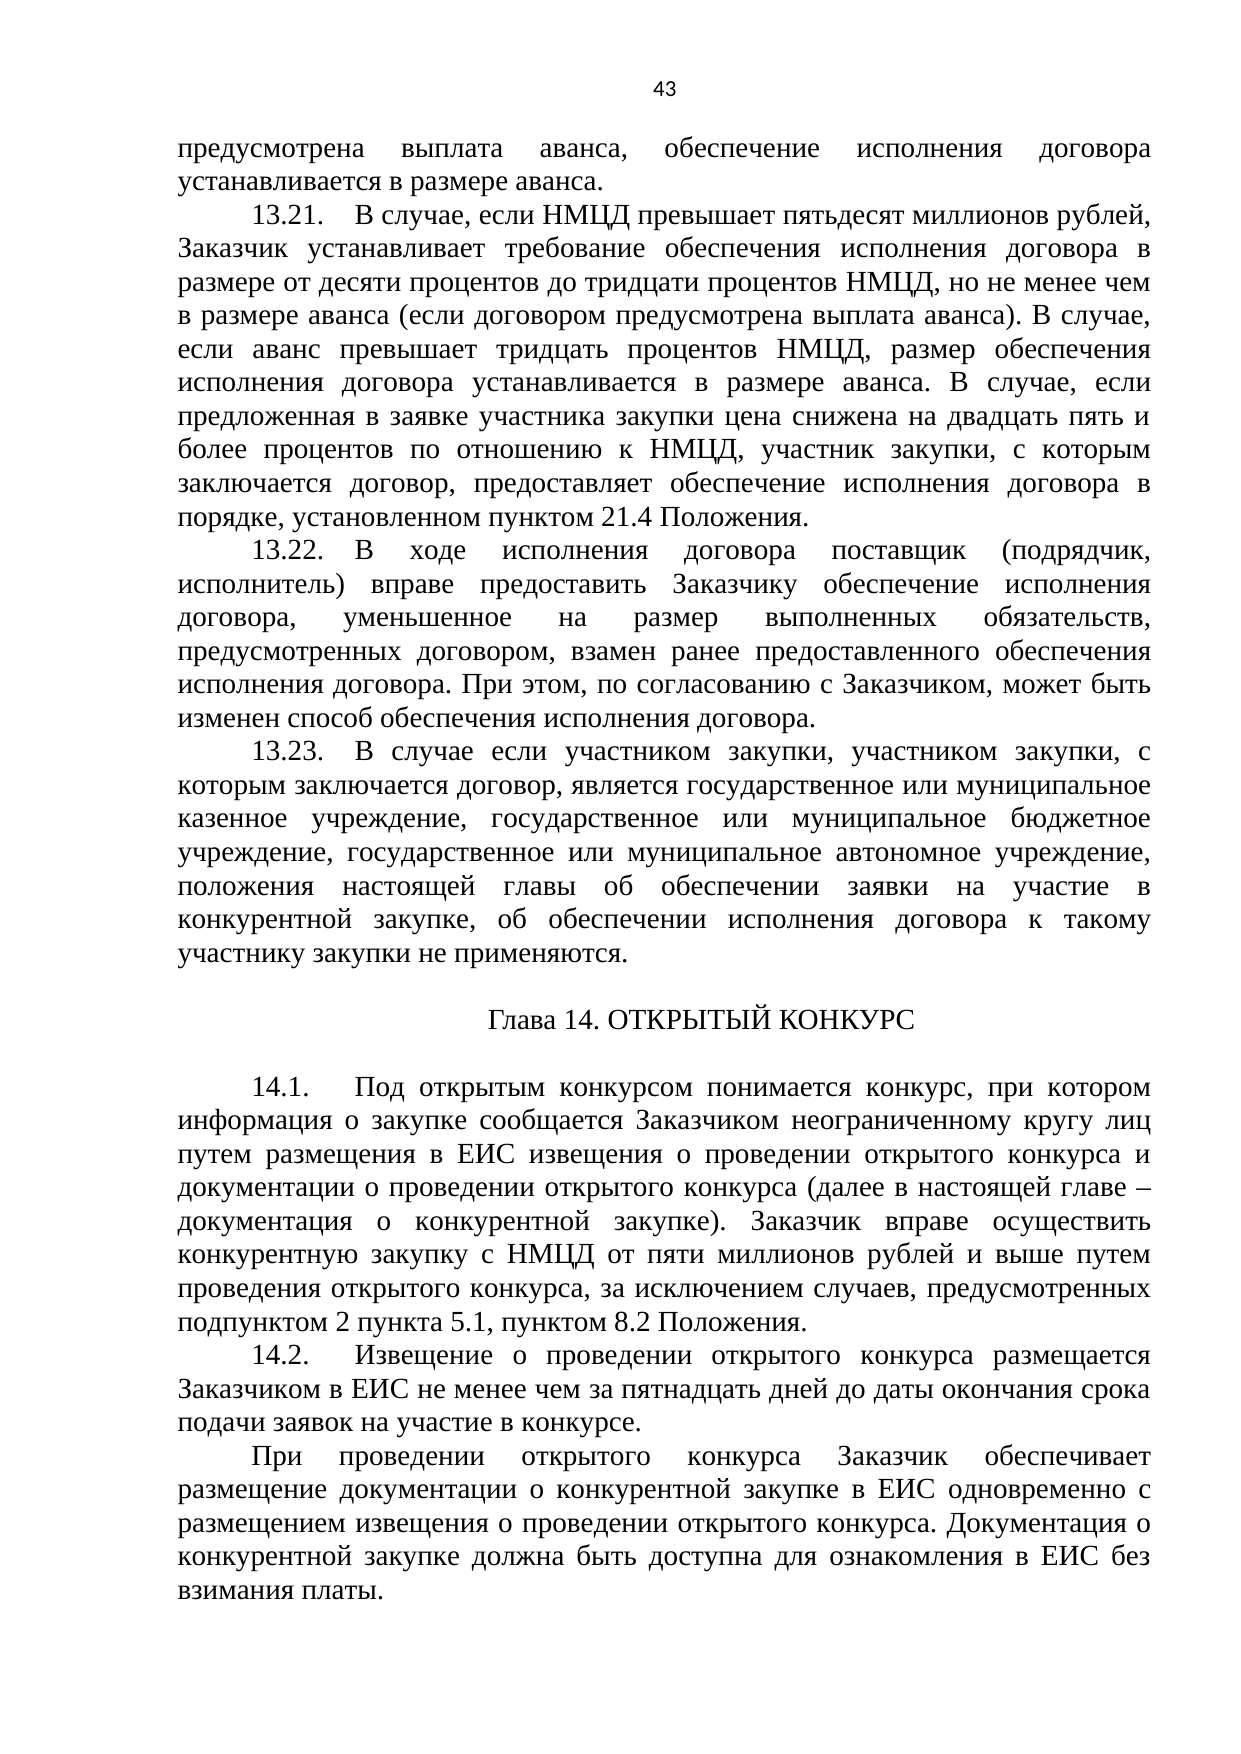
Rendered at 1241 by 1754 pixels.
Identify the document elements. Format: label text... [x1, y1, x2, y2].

list В ходе исполнения договора поставщик (подрядчик, исполнитель) вправе предоставить Заказчику обеспечение исполнения договора, уменьшенное на размер выполненных обязательств, предусмотренных договором, взамен ранее предоставленного обеспечения исполнения договора. При этом, по согласованию с Заказчиком, может быть изменен способ обеспечения исполнения договора. [177, 532, 1152, 733]
text При проведении открытого конкурса Заказчик обеспечивает размещение документации о конкурентной закупке в ЕИС одновременно с размещением извещения о проведении открытого конкурса. Документация о конкурентной закупке должна быть доступна для ознакомления в ЕИС без взимания платы. [177, 1438, 1152, 1606]
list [177, 130, 1152, 197]
list В случае если участником закупки, участником закупки, с которым заключается договор, является государственное или муниципальное казенное учреждение, государственное или муниципальное бюджетное учреждение, государственное или муниципальное автономное учреждение, положения настоящей главы об обеспечении заявки на участие в конкурентной закупке, об обеспечении исполнения договора к такому участнику закупки не применяются. [177, 733, 1152, 968]
list Извещение о проведении открытого конкурса размещается Заказчиком в ЕИС не менее чем за пятнадцать дней до даты окончания срока подачи заявок на участие в конкурсе. [177, 1337, 1152, 1438]
text Глава 14. ОТКРЫТЫЙ КОНКУРС [177, 1002, 1152, 1035]
list Под открытым конкурсом понимается конкурс, при котором информация о закупке сообщается Заказчиком неограниченному кругу лиц путем размещения в ЕИС извещения о проведении открытого конкурса и документации о проведении открытого конкурса (далее в настоящей главе – документация о конкурентной закупке). Заказчик вправе осуществить конкурентную закупку с НМЦД от пяти миллионов рублей и выше путем проведения открытого конкурса, за исключением случаев, предусмотренных подпунктом 2 пункта 5.1, пунктом 8.2 Положения. [177, 1069, 1152, 1337]
list В случае, если НМЦД превышает пятьдесят миллионов рублей, Заказчик устанавливает требование обеспечения исполнения договора в размере от десяти процентов до тридцати процентов НМЦД, но не менее чем в размере аванса (если договором предусмотрена выплата аванса). В случае, если аванс превышает тридцать процентов НМЦД, размер обеспечения исполнения договора устанавливается в размере аванса. В случае, если предложенная в заявке участника закупки цена снижена на двадцать пять и более процентов по отношению к НМЦД, участник закупки, с которым заключается договор, предоставляет обеспечение исполнения договора в порядке, установленном пунктом 21.4 Положения. [177, 197, 1152, 532]
